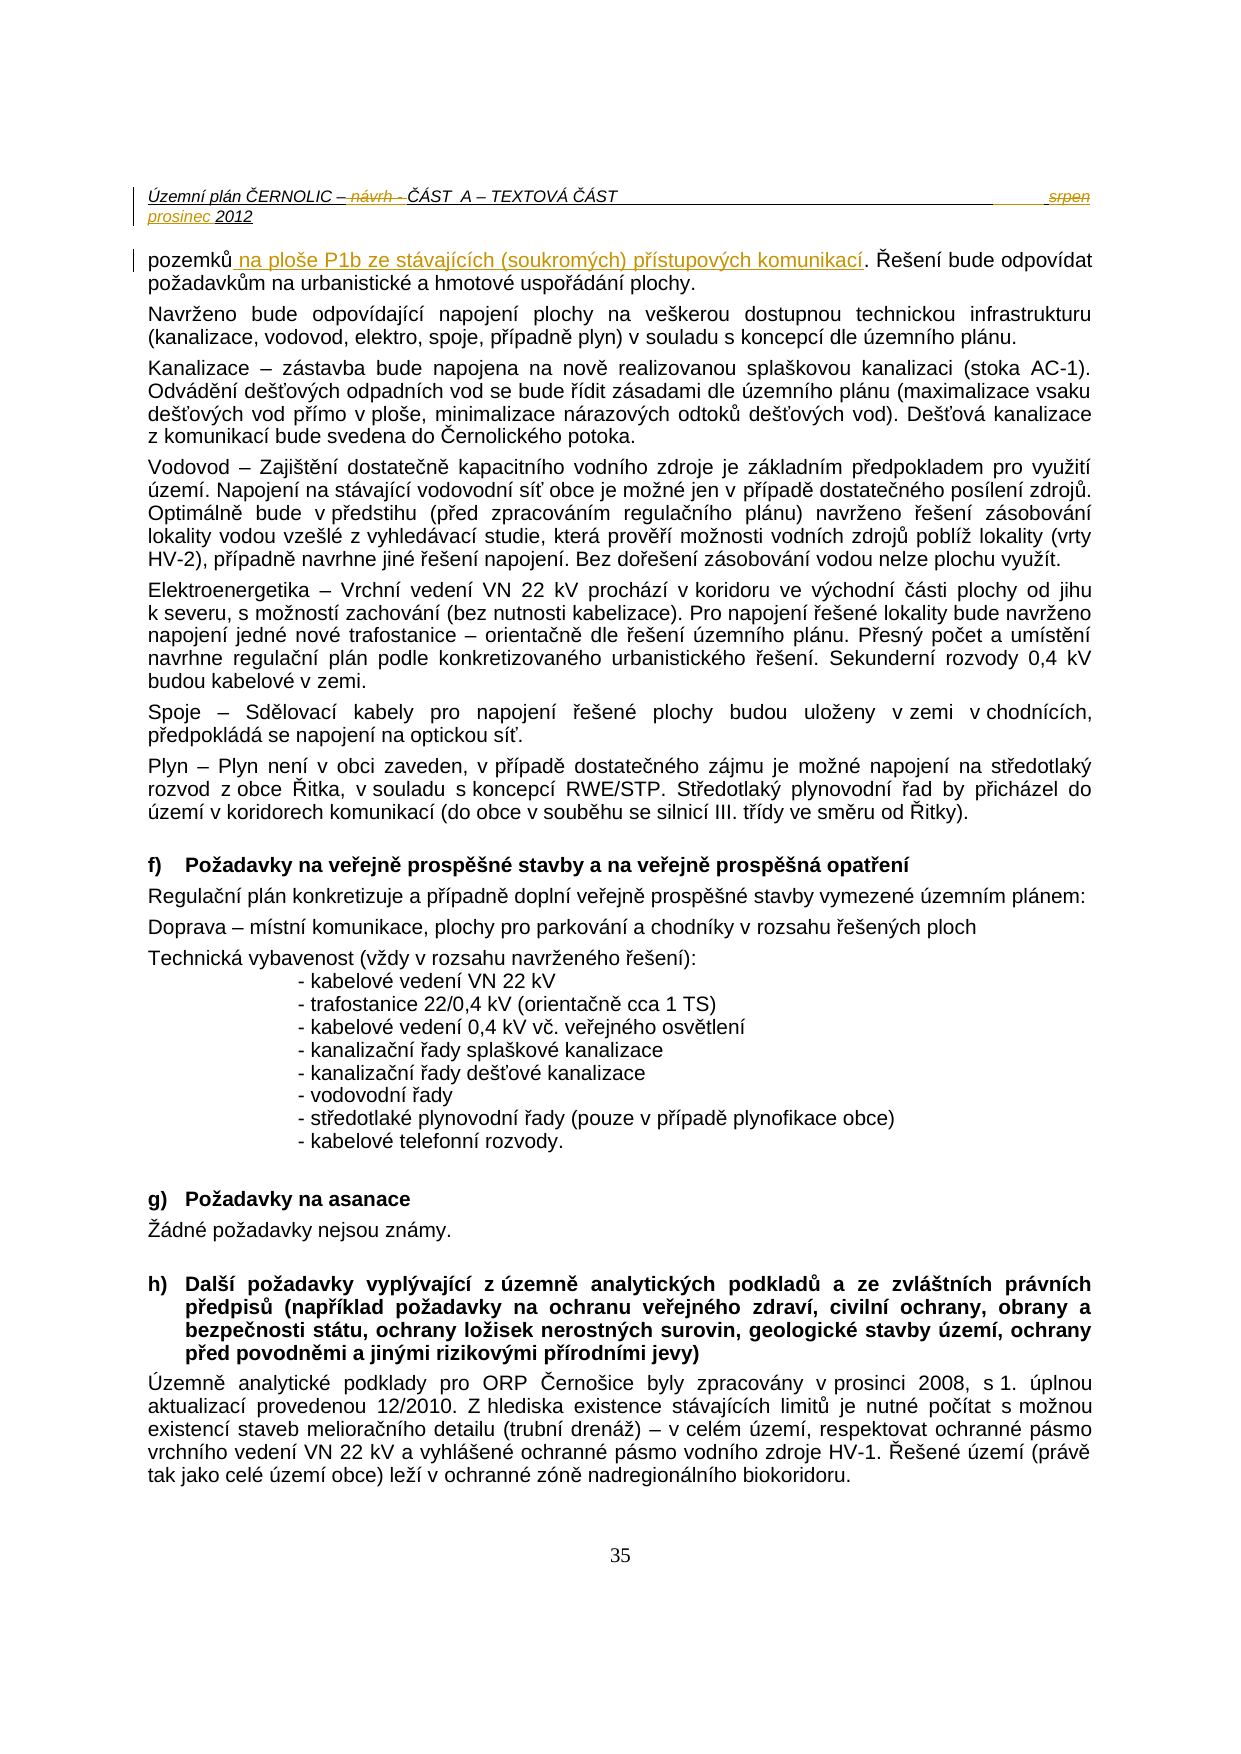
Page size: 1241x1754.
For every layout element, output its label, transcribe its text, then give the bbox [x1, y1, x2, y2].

list - kabelové vedení VN 22 kV - trafostanice 22/0,4 kV (orientačně cca 1 TS) - kabelové vedení 0,4 kV vč. veřejného osvětlení - kanalizační řady splaškové kanalizace - kanalizační řady dešťové kanalizace - vodovodní řady - středotlaké plynovodní řady (pouze v případě plynofikace obce) - kabelové telefonní rozvody. [148, 970, 1092, 1153]
list Požadavky na veřejně prospěšné stavby a na veřejně prospěšná opatření [148, 854, 1092, 877]
list Technická vybavenost (vždy v rozsahu navrženého řešení): [148, 948, 1092, 970]
list Navrženo bude odpovídající napojení plochy na veškerou dostupnou technickou infrastrukturu (kanalizace, vodovod, elektro, spoje, případně plyn) v souladu s koncepcí dle územního plánu. [148, 303, 1092, 349]
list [148, 249, 1092, 295]
list Kanalizace – zástavba bude napojena na nově realizovanou splaškovou kanalizaci (stoka AC-1). Odvádění dešťových odpadních vod se bude řídit zásadami dle územního plánu (maximalizace vsaku dešťových vod přímo v ploše, minimalizace nárazových odtoků dešťových vod). Dešťová kanalizace z komunikací bude svedena do Černolického potoka. [148, 357, 1092, 448]
list Doprava – místní komunikace, plochy pro parkování a chodníky v rozsahu řešených ploch [148, 917, 1092, 939]
list Elektroenergetika – Vrchní vedení VN 22 kV prochází v koridoru ve východní části plochy od jihu k severu, s možností zachování (bez nutnosti kabelizace). Pro napojení řešené lokality bude navrženo napojení jedné nové trafostanice – orientačně dle řešení územního plánu. Přesný počet a umístění navrhne regulační plán podle konkretizovaného urbanistického řešení. Sekunderní rozvody 0,4 kV budou kabelové v zemi. [148, 579, 1092, 693]
list Další požadavky vyplývající z územně analytických podkladů a ze zvláštních právních předpisů (například požadavky na ochranu veřejného zdraví, civilní ochrany, obrany a bezpečnosti státu, ochrany ložisek nerostných surovin, geologické stavby území, ochrany před povodněmi a jinými rizikovými přírodními jevy) [148, 1273, 1092, 1364]
list Plyn – Plyn není v obci zaveden, v případě dostatečného zájmu je možné napojení na středotlaký rozvod z obce Řitka, v souladu s koncepcí RWE/STP. Středotlaký plynovodní řad by přicházel do území v koridorech komunikací (do obce v souběhu se silnicí III. třídy ve směru od Řitky). [148, 755, 1092, 823]
list Požadavky na asanace [148, 1188, 1092, 1211]
list Žádné požadavky nejsou známy. [148, 1219, 1092, 1242]
list Územně analytické podklady pro ORP Černošice byly zpracovány v prosinci 2008, s 1. úplnou aktualizací provedenou 12/2010. Z hlediska existence stávajících limitů je nutné počítat s možnou existencí staveb melioračního detailu (trubní drenáž) – v celém území, respektovat ochranné pásmo vrchního vedení VN 22 kV a vyhlášené ochranné pásmo vodního zdroje HV-1. Řešené území (právě tak jako celé území obce) leží v ochranné zóně nadregionálního biokoridoru. [148, 1373, 1092, 1487]
list Spoje – Sdělovací kabely pro napojení řešené plochy budou uloženy v zemi v chodnících, předpokládá se napojení na optickou síť. [148, 701, 1092, 747]
list Regulační plán konkretizuje a případně doplní veřejně prospěšné stavby vymezené územním plánem: [148, 886, 1092, 908]
list Vodovod – Zajištění dostatečně kapacitního vodního zdroje je základním předpokladem pro využití území. Napojení na stávající vodovodní síť obce je možné jen v případě dostatečného posílení zdrojů. Optimálně bude v předstihu (před zpracováním regulačního plánu) navrženo řešení zásobování lokality vodou vzešlé z vyhledávací studie, která prověří možnosti vodních zdrojů poblíž lokality (vrty HV-2), případně navrhne jiné řešení napojení. Bez dořešení zásobování vodou nelze plochu využít. [148, 457, 1092, 571]
